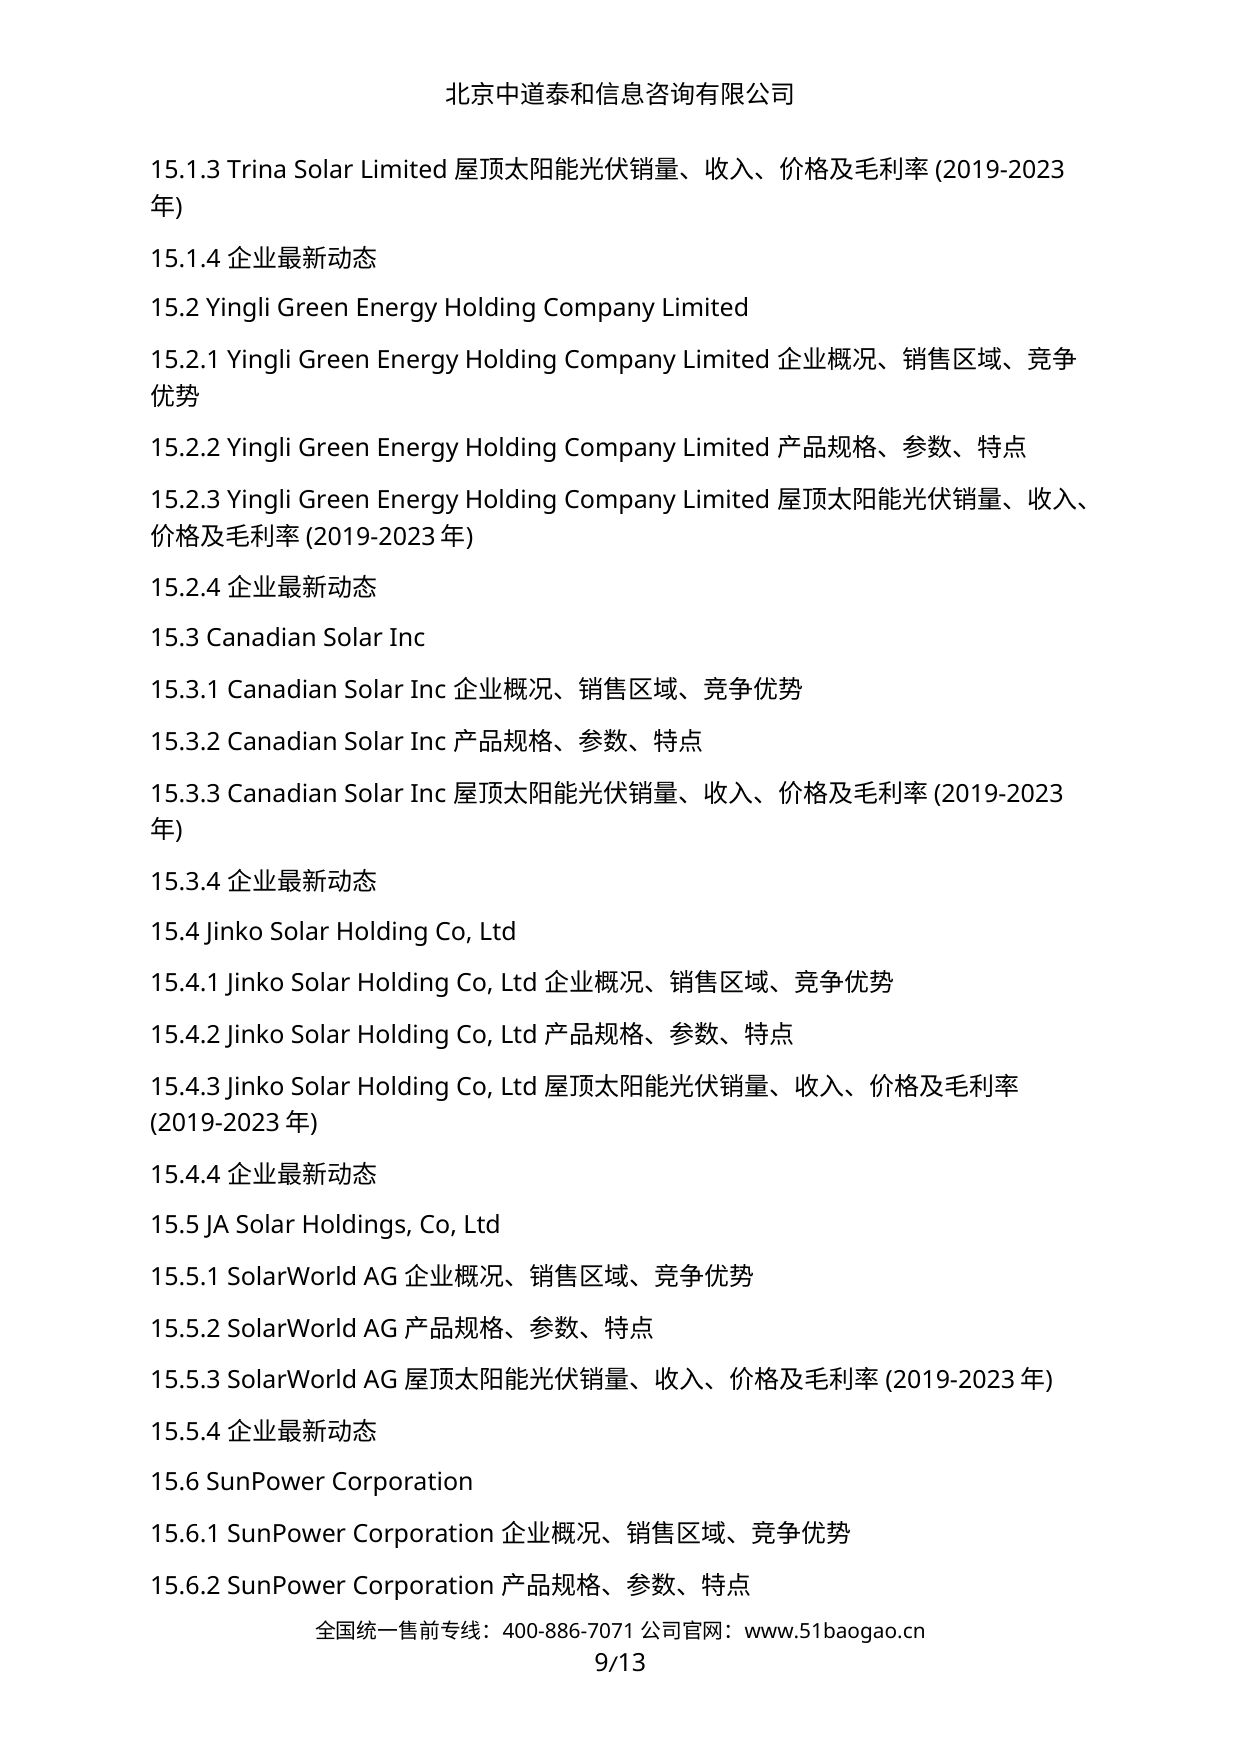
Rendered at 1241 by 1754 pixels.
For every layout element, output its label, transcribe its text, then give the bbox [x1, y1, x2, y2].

text 15.2.2 Yingli Green Energy Holding Company Limited 产品规格、参数、特点 [150, 428, 1090, 464]
text 15.5.4 企业最新动态 [150, 1412, 1090, 1448]
text 15.2.3 Yingli Green Energy Holding Company Limited 屋顶太阳能光伏销量、收入、价格及毛利率 (2019-2023年) [150, 480, 1090, 552]
text 15.3.2 Canadian Solar Inc 产品规格、参数、特点 [150, 721, 1090, 757]
text 15.4.3 Jinko Solar Holding Co, Ltd 屋顶太阳能光伏销量、收入、价格及毛利率 (2019-2023年) [150, 1067, 1090, 1139]
text 15.2.1 Yingli Green Energy Holding Company Limited 企业概况、销售区域、竞争优势 [150, 340, 1090, 412]
text 15.5.3 SolarWorld AG 屋顶太阳能光伏销量、收入、价格及毛利率 (2019-2023年) [150, 1360, 1090, 1396]
text 15.5.2 SolarWorld AG 产品规格、参数、特点 [150, 1308, 1090, 1344]
text 15.1.4 企业最新动态 [150, 238, 1090, 274]
text 15.2.4 企业最新动态 [150, 568, 1090, 604]
text 15.6 SunPower Corporation [150, 1464, 1090, 1498]
text 15.4.2 Jinko Solar Holding Co, Ltd 产品规格、参数、特点 [150, 1015, 1090, 1051]
text 15.3 Canadian Solar Inc [150, 620, 1090, 654]
text 15.4.1 Jinko Solar Holding Co, Ltd 企业概况、销售区域、竞争优势 [150, 963, 1090, 999]
text 15.4.4 企业最新动态 [150, 1155, 1090, 1191]
text 15.5.1 SolarWorld AG 企业概况、销售区域、竞争优势 [150, 1256, 1090, 1292]
text 15.3.3 Canadian Solar Inc 屋顶太阳能光伏销量、收入、价格及毛利率 (2019-2023年) [150, 773, 1090, 846]
text 15.4 Jinko Solar Holding Co, Ltd [150, 913, 1090, 947]
text 15.3.4 企业最新动态 [150, 861, 1090, 897]
text 15.1.3 Trina Solar Limited 屋顶太阳能光伏销量、收入、价格及毛利率 (2019-2023年) [150, 150, 1090, 222]
text 15.6.1 SunPower Corporation 企业概况、销售区域、竞争优势 [150, 1513, 1090, 1550]
text 15.2 Yingli Green Energy Holding Company Limited [150, 290, 1090, 324]
text 15.5 JA Solar Holdings, Co, Ltd [150, 1207, 1090, 1241]
text 15.3.1 Canadian Solar Inc 企业概况、销售区域、竞争优势 [150, 669, 1090, 706]
text 15.6.2 SunPower Corporation 产品规格、参数、特点 [150, 1565, 1090, 1602]
